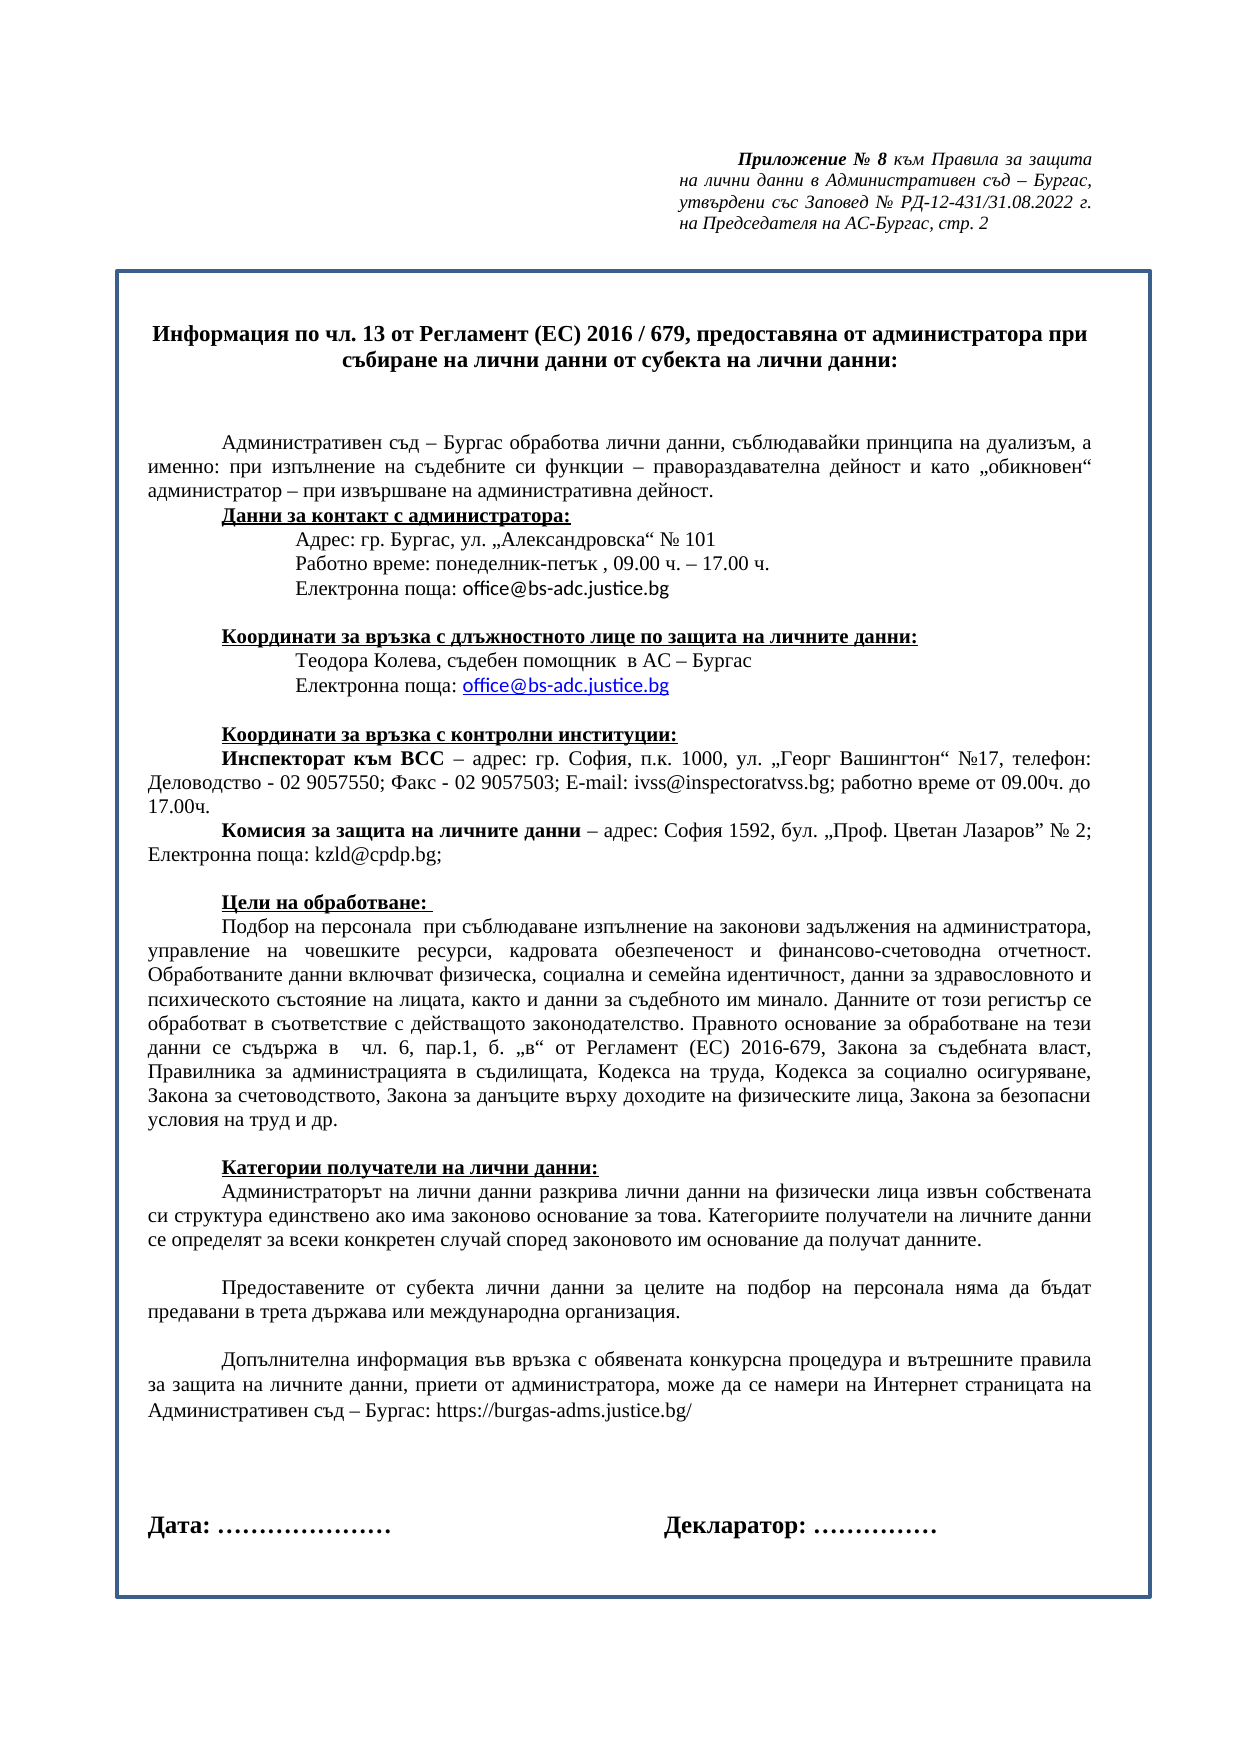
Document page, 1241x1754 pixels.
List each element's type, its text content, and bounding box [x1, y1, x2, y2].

text Административен съд – Бургас обработва лични данни, съблюдавайки принципа на дуализъм, а именно: при изпълнение на съдебните си функции – правораздавателна дейност и като „обикновен“ администратор – при извършване на административна дейност. [148, 430, 1093, 502]
text Категории получатели на лични данни: [148, 1155, 1093, 1179]
text Подбор на персонала при съблюдаване изпълнение на законови задължения на администратора, управление на човешките ресурси, кадровата обезпеченост и финансово-счетоводна отчетност. Обработваните данни включват физическа, социална и семейна идентичност, данни за здравословното и психическото състояние на лицата, както и данни за съдебното им минало. Данните от този регистър се обработват в съответствие с действащото законодателство. Правното основание за обработване на тези данни се съдържа в чл. 6, пар.1, б. „в“ от Регламент (ЕС) 2016-679, Закона за съдебната власт, Правилника за администрацията в съдилищата, Кодекса на труда, Кодекса за социално осигуряване, Закона за счетоводството, Закона за данъците върху доходите на физическите лица, Закона за безопасни условия на труд и др. [148, 914, 1093, 1131]
text Комисия за защита на личните данни – адрес: София 1592, бул. „Проф. Цветан Лазаров” № 2; Електронна поща: kzld@cpdp.bg; [148, 818, 1093, 866]
text Електронна поща: office@bs-adc.justice.bg [221, 575, 1093, 600]
text Теодора Колева, съдебен помощник в АС – Бургас [221, 648, 1093, 672]
text Допълнителна информация във връзка с обявената конкурсна процедура и вътрешните правила за защита на личните данни, приети от администратора, може да се намери на Интернет страницата на Административен съд – Бургас: https://burgas-adms.justice.bg/ [148, 1347, 1093, 1424]
text Електронна поща: office@bs-adc.justice.bg [221, 672, 1093, 698]
text Адрес: гр. Бургас, ул. „Александровска“ № 101 [221, 527, 1093, 551]
text Работно време: понеделник-петък , 09.00 ч. – 17.00 ч. [221, 551, 1093, 575]
text Координати за връзка с длъжностното лице по защита на личните данни: [148, 624, 1093, 648]
text Информация по чл. 13 от Регламент (ЕС) 2016 / 679, предоставяна от администратора при събиране на лични данни от субекта на лични данни: [148, 320, 1093, 373]
text Инспекторат към ВСС – адрес: гр. София, п.к. 1000, ул. „Георг Вашингтон“ №17, телефон: Деловодство - 02 9057550; Факс - 02 9057503; E-mail: ivss@inspectoratvss.bg; работно време от 09.00ч. до 17.00ч. [148, 746, 1093, 818]
text Администраторът на лични данни разкрива лични данни на физически лица извън собствената си структура единствено ако има законово основание за това. Категориите получатели на личните данни се определят за всеки конкретен случай според законовото им основание да получат данните. [148, 1179, 1093, 1251]
text Дата: ………………… Декларатор: …………… [148, 1510, 1093, 1539]
text Данни за контакт с администратора: [148, 502, 1093, 527]
text Приложение № 8 към Правила за защита на лични данни в Административен съд – Бургас, утвърдени със Заповед № РД-12-431/31.08.2022 г. на Председателя на АС-Бургас, стр. 2 [148, 148, 1093, 234]
text Цели на обработване: [148, 890, 1093, 914]
text Предоставените от субекта лични данни за целите на подбор на персонала няма да бъдат предавани в трета държава или международна организация. [148, 1275, 1093, 1323]
text Координати за връзка с контролни институции: [148, 722, 1093, 746]
